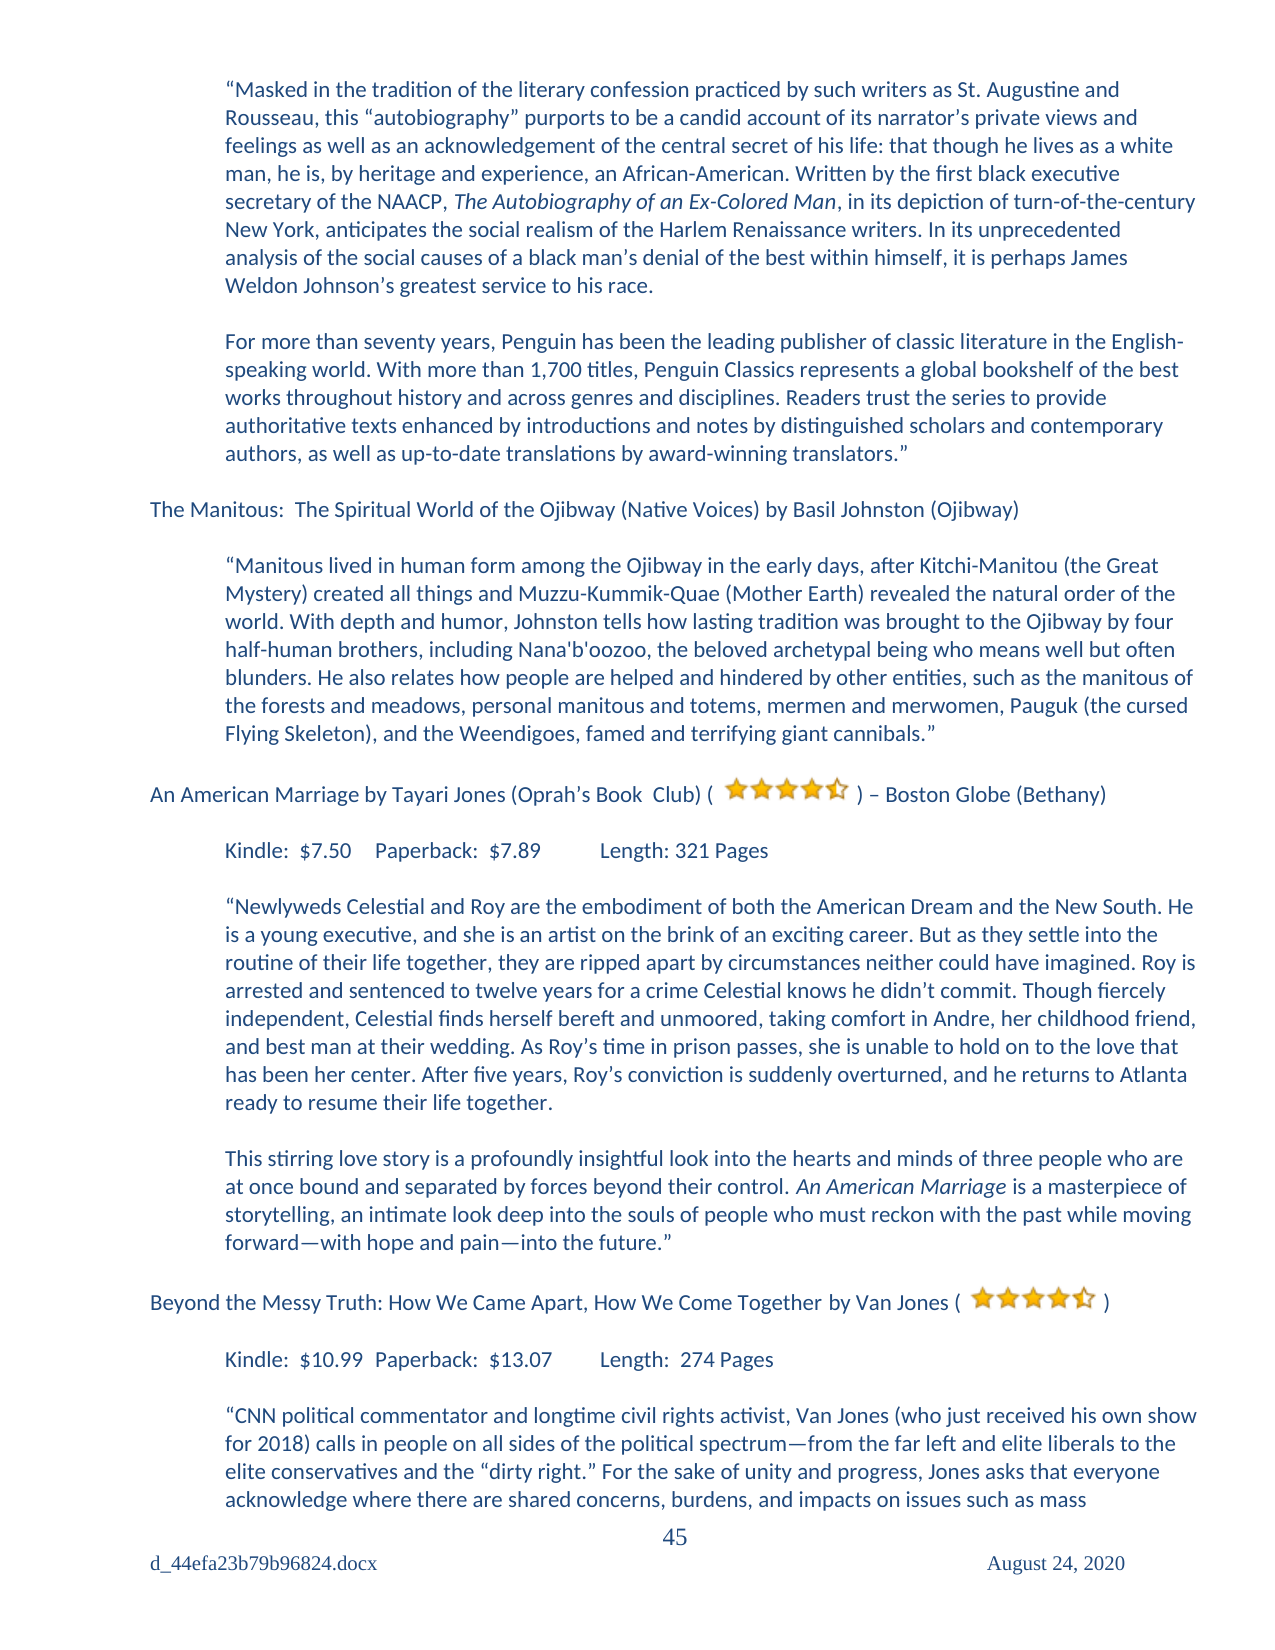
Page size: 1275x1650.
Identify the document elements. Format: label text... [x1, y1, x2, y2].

text An American Marriage by Tayari Jones (Oprah’s Book Club) () – Boston Globe (Bethany) [150, 776, 1200, 808]
text The Manitous: The Spiritual World of the Ojibway (Native Voices) by Basil Johnston (Ojibway) [150, 495, 1200, 523]
text Kindle: $10.99 Paperback: $13.07 Length: 274 Pages [225, 1345, 1200, 1373]
text “Newlyweds Celestial and Roy are the embodiment of both the American Dream and the New South. He is a young executive, and she is an artist on the brink of an exciting career. But as they settle into the routine of their life together, they are ripped apart by circumstances neither could have imagined. Roy is arrested and sentenced to twelve years for a crime Celestial knows he didn’t commit. Though fiercely independent, Celestial finds herself bereft and unmoored, taking comfort in Andre, her childhood friend, and best man at their wedding. As Roy’s time in prison passes, she is unable to hold on to the love that has been her center. After five years, Roy’s conviction is suddenly overturned, and he returns to Atlanta ready to resume their life together. This stirring love story is a profoundly insightful look into the hearts and minds of three people who are at once bound and separated by forces beyond their control. An American Marriage is a masterpiece of storytelling, an intimate look deep into the souls of people who must reckon with the past while moving forward—with hope and pain—into the future.” [230, 892, 1200, 1256]
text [225, 1401, 1200, 1513]
text “Manitous lived in human form among the Ojibway in the early days, after Kitchi-Manitou (the Great Mystery) created all things and Muzzu-Kummik-Quae (Mother Earth) revealed the natural order of the world. With depth and humor, Johnston tells how lasting tradition was brought to the Ojibway by four half-human brothers, including Nana'b'oozoo, the beloved archetypal being who means well but often blunders. He also relates how people are helped and hindered by other entities, such as the manitous of the forests and meadows, personal manitous and totems, mermen and merwomen, Pauguk (the cursed Flying Skeleton), and the Weendigoes, famed and terrifying giant cannibals.” [225, 551, 1200, 747]
text “Masked in the tradition of the literary confession practiced by such writers as St. Augustine and Rousseau, this “autobiography” purports to be a candid account of its narrator’s private views and feelings as well as an acknowledgement of the central secret of his life: that though he lives as a white man, he is, by heritage and experience, an African-American. Written by the first black executive secretary of the NAACP, The Autobiography of an Ex-Colored Man, in its depiction of turn-of-the-century New York, anticipates the social realism of the Harlem Renaissance writers. In its unprecedented analysis of the social causes of a black man’s denial of the best within himself, it is perhaps James Weldon Johnson’s greatest service to his race. For more than seventy years, Penguin has been the leading publisher of classic literature in the English-speaking world. With more than 1,700 titles, Penguin Classics represents a global bookshelf of the best works throughout history and across genres and disciplines. Readers trust the series to provide authoritative texts enhanced by introductions and notes by distinguished scholars and contemporary authors, as well as up-to-date translations by award-winning translators.” [225, 75, 1200, 467]
text Beyond the Messy Truth: How We Came Apart, How We Come Together by Van Jones () [150, 1284, 1200, 1316]
text Kindle: $7.50 Paperback: $7.89 Length: 321 Pages [225, 836, 1200, 864]
picture [961, 1284, 1104, 1311]
picture [714, 775, 857, 802]
